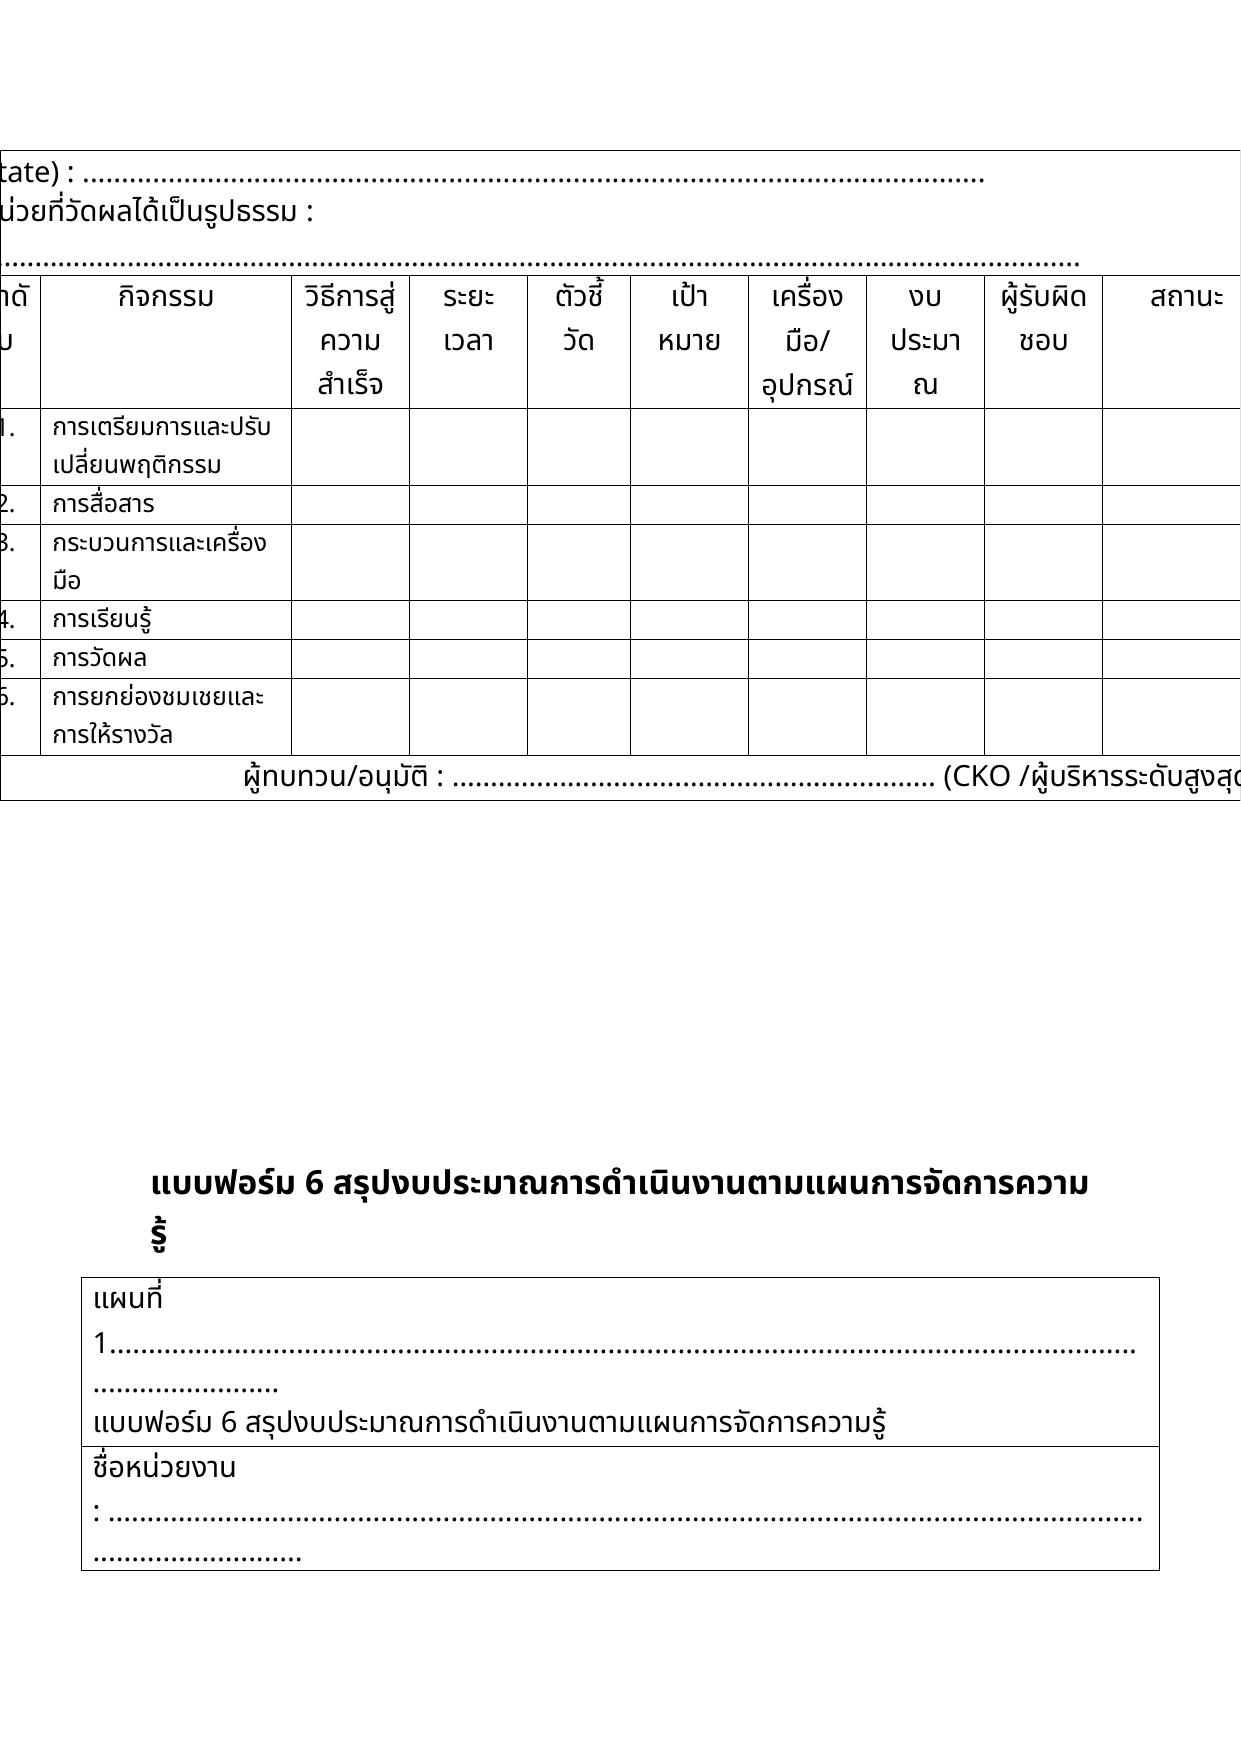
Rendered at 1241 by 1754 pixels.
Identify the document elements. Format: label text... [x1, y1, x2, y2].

table_cell การเตรียมการและปรับเปลี่ยนพฤติกรรม [41, 409, 291, 485]
table_cell [410, 601, 527, 639]
table_cell [1103, 486, 1240, 524]
table_cell [1103, 409, 1240, 485]
table_cell [867, 409, 984, 485]
table_cell [867, 486, 984, 524]
table_cell วิธีการสู่ความสำเร็จ [292, 276, 409, 408]
table_cell 4. [1, 601, 40, 639]
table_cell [82, 1447, 1159, 1570]
table_cell [985, 486, 1102, 524]
table_cell [528, 525, 630, 600]
table_cell งบประมาณ [867, 276, 984, 408]
table_cell การเรียนรู้ [41, 601, 291, 639]
table_cell เป้าหมาย [631, 276, 748, 408]
table_cell [410, 640, 527, 678]
table_cell [631, 679, 748, 755]
table_cell [410, 679, 527, 755]
table_cell การยกย่องชมเชยและการให้รางวัล [41, 679, 291, 755]
table_cell [528, 409, 630, 485]
text แบบฟอร์ม 6 สรุปงบประมาณการดำเนินงานตามแผนการจัดการความรู้ [150, 1159, 1090, 1260]
table_cell [867, 679, 984, 755]
table_cell 5. [1, 640, 40, 678]
table_cell เครื่องมือ/อุปกรณ์ [749, 276, 866, 408]
table_cell [1103, 601, 1240, 639]
table_cell [985, 679, 1102, 755]
table_cell [528, 601, 630, 639]
table_cell [410, 486, 527, 524]
table_cell ตัวชี้วัด [528, 276, 630, 408]
table_cell [749, 409, 866, 485]
table_cell [631, 601, 748, 639]
table_cell [985, 640, 1102, 678]
table_cell 1. [1, 409, 40, 485]
table_cell การสื่อสาร [41, 486, 291, 524]
table_cell [292, 486, 409, 524]
table_cell สถานะ [1103, 276, 1240, 408]
table_cell [1103, 525, 1240, 600]
table_cell [292, 525, 409, 600]
table_cell [749, 679, 866, 755]
table_cell [292, 679, 409, 755]
table_cell 6. [1, 679, 40, 755]
table_cell ผู้รับผิดชอบ [985, 276, 1102, 408]
table_cell [631, 525, 748, 600]
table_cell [1, 151, 1240, 275]
table_cell [528, 640, 630, 678]
table_cell [867, 640, 984, 678]
table_cell กิจกรรม [41, 276, 291, 408]
table_cell [631, 409, 748, 485]
table_cell [410, 525, 527, 600]
table_cell [1103, 679, 1240, 755]
table_cell [410, 409, 527, 485]
table_cell [528, 679, 630, 755]
table_cell [292, 601, 409, 639]
table_cell [749, 601, 866, 639]
table_cell [985, 525, 1102, 600]
table_cell [749, 640, 866, 678]
table_cell [631, 486, 748, 524]
table_cell [985, 601, 1102, 639]
table_cell [292, 640, 409, 678]
table_cell 3. [1, 525, 40, 600]
table_cell กระบวนการและเครื่องมือ [41, 525, 291, 600]
table_cell [749, 525, 866, 600]
table_cell [631, 640, 748, 678]
table_cell [985, 409, 1102, 485]
table_cell ผู้ทบทวน/อนุมัติ : ……………………………………………………… (CKO /ผู้บริหารระดับสูงสุด) [1, 756, 1240, 800]
table_cell [292, 409, 409, 485]
table_cell [867, 525, 984, 600]
table_cell ลำดับ [1, 276, 40, 408]
table_cell 2. [1, 486, 40, 524]
table_cell [867, 601, 984, 639]
table_cell การวัดผล [41, 640, 291, 678]
table_cell [1103, 640, 1240, 678]
table_cell [528, 486, 630, 524]
table_cell [749, 486, 866, 524]
table_header แผนที่ 1............................................................................................................................................................ แบบฟอร์ม 6 สรุปงบประมาณการดำเนินงานตามแผนการจัดการความรู้ [82, 1278, 1159, 1446]
table_cell ระยะเวลา [410, 276, 527, 408]
